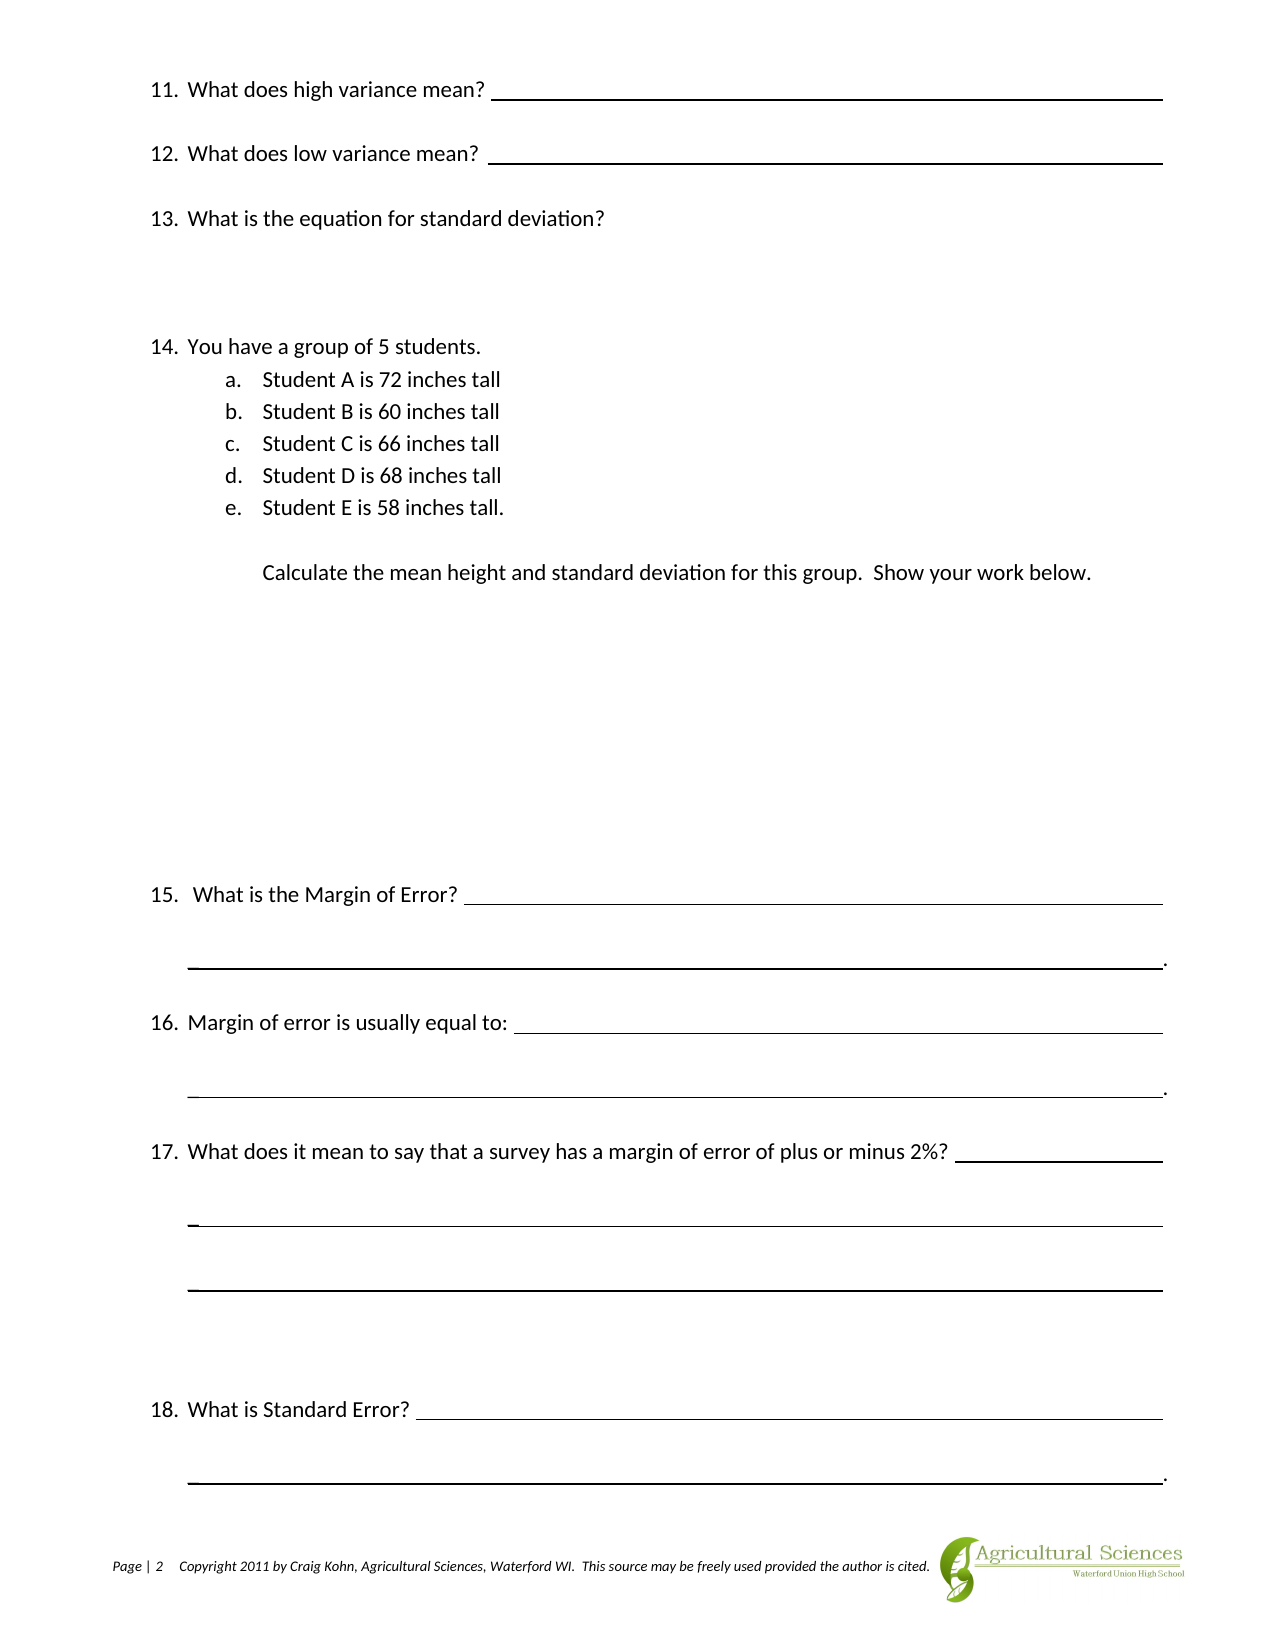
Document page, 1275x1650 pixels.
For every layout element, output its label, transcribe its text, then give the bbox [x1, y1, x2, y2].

list What is the equation for standard deviation? [150, 204, 1200, 328]
list You have a group of 5 students. [150, 332, 1200, 361]
list What does it mean to say that a survey has a margin of error of plus or minus 2%? _ _ [150, 1137, 1200, 1391]
list Student B is 60 inches tall [225, 397, 1200, 425]
list Student D is 68 inches tall [225, 461, 1200, 489]
list Margin of error is usually equal to: _ . [150, 1008, 1200, 1133]
list Student E is 58 inches tall. Calculate the mean height and standard deviation for this group. Show your work below. [225, 493, 1200, 876]
list Student C is 66 inches tall [225, 429, 1200, 457]
list What does low variance mean? [150, 139, 1200, 199]
list What does high variance mean? [150, 75, 1200, 135]
list Student A is 72 inches tall [225, 365, 1200, 393]
list What is the Margin of Error? _ . [150, 880, 1200, 1004]
list What is Standard Error? _ . [150, 1395, 1200, 1519]
picture [934, 1532, 1188, 1604]
